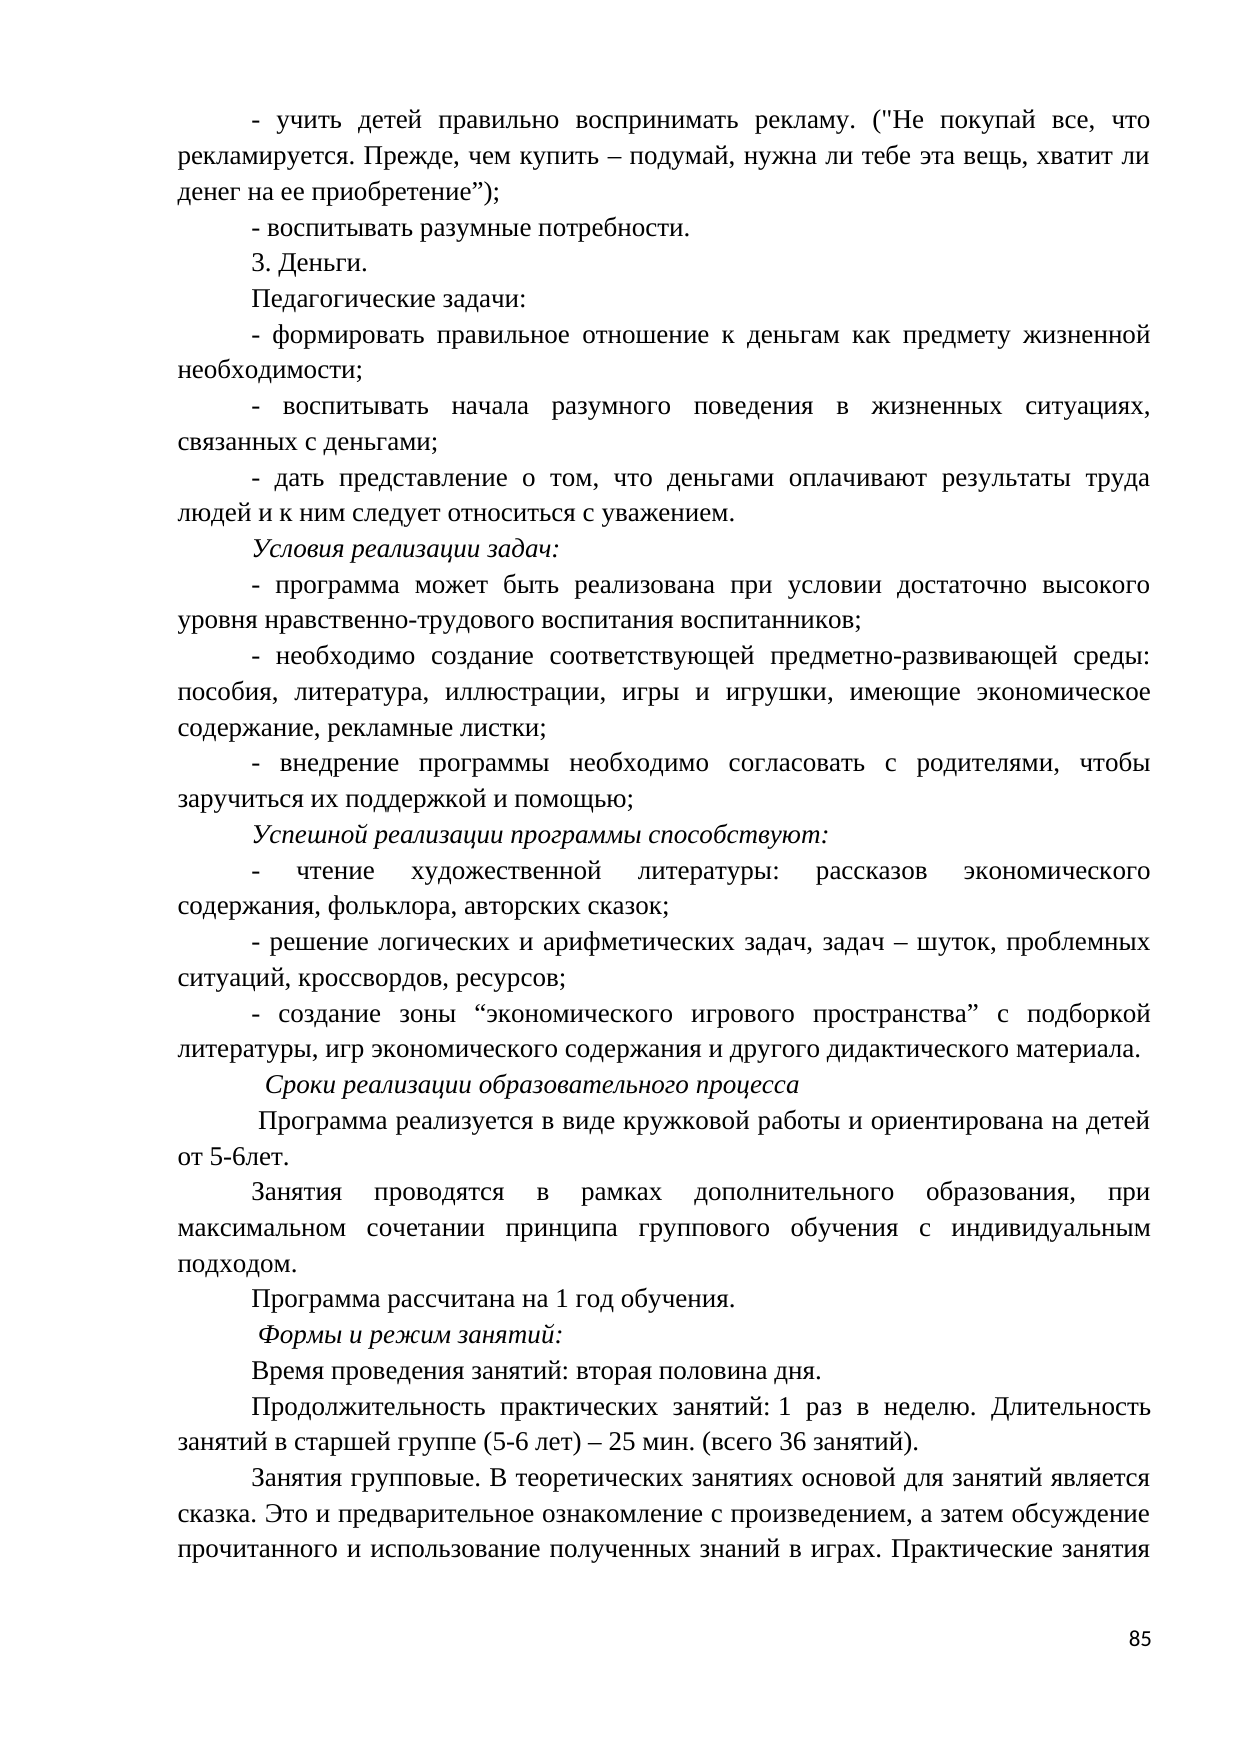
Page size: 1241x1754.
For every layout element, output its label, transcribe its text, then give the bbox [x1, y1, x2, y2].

text - учить детей правильно воспринимать рекламу. ("Не покупай все, что рекламируется. Прежде, чем купить – подумай, нужна ли тебе эта вещь, хватит ли денег на ее приобретение”); [177, 103, 1152, 206]
text Продолжительность практических занятий: 1 раз в неделю. Длительность занятий в старшей группе (5-6 лет) – 25 мин. (всего 36 занятий). [177, 1390, 1152, 1457]
text Время проведения занятий: вторая половина дня. [177, 1354, 1152, 1385]
text Программа рассчитана на 1 год обучения. [177, 1282, 1152, 1314]
text - формировать правильное отношение к деньгам как предмету жизненной необходимости; [177, 318, 1152, 385]
text - дать представление о том, что деньгами оплачивают результаты труда людей и к ним следует относиться с уважением. [177, 461, 1152, 528]
text Программа реализуется в виде кружковой работы и ориентирована на детей от 5-6лет. [177, 1104, 1152, 1171]
text Успешной реализации программы способствуют: [177, 818, 1152, 849]
text - необходимо создание соответствующей предметно-развивающей среды: пособия, литература, иллюстрации, игры и игрушки, имеющие экономическое содержание, рекламные листки; [177, 639, 1152, 742]
text - внедрение программы необходимо согласовать с родителями, чтобы заручиться их поддержкой и помощью; [177, 747, 1152, 813]
text - программа может быть реализована при условии достаточно высокого уровня нравственно-трудового воспитания воспитанников; [177, 568, 1152, 635]
text - воспитывать начала разумного поведения в жизненных ситуациях, связанных с деньгами; [177, 389, 1152, 456]
text 3. Деньги. [177, 246, 1152, 277]
text - воспитывать разумные потребности. [177, 211, 1152, 242]
text - создание зоны “экономического игрового пространства” с подборкой литературы, игр экономического содержания и другого дидактического материала. [177, 997, 1152, 1063]
text - чтение художественной литературы: рассказов экономического содержания, фольклора, авторских сказок; [177, 854, 1152, 921]
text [177, 1461, 1152, 1564]
text Сроки реализации образовательного процесса [177, 1068, 1152, 1099]
text Педагогические задачи: [177, 282, 1152, 313]
text Условия реализации задач: [177, 532, 1152, 563]
text Занятия проводятся в рамках дополнительного образования, при максимальном сочетании принципа группового обучения с индивидуальным подходом. [177, 1175, 1152, 1278]
text Формы и режим занятий: [177, 1318, 1152, 1349]
text - решение логических и арифметических задач, задач – шуток, проблемных ситуаций, кроссвордов, ресурсов; [177, 925, 1152, 992]
